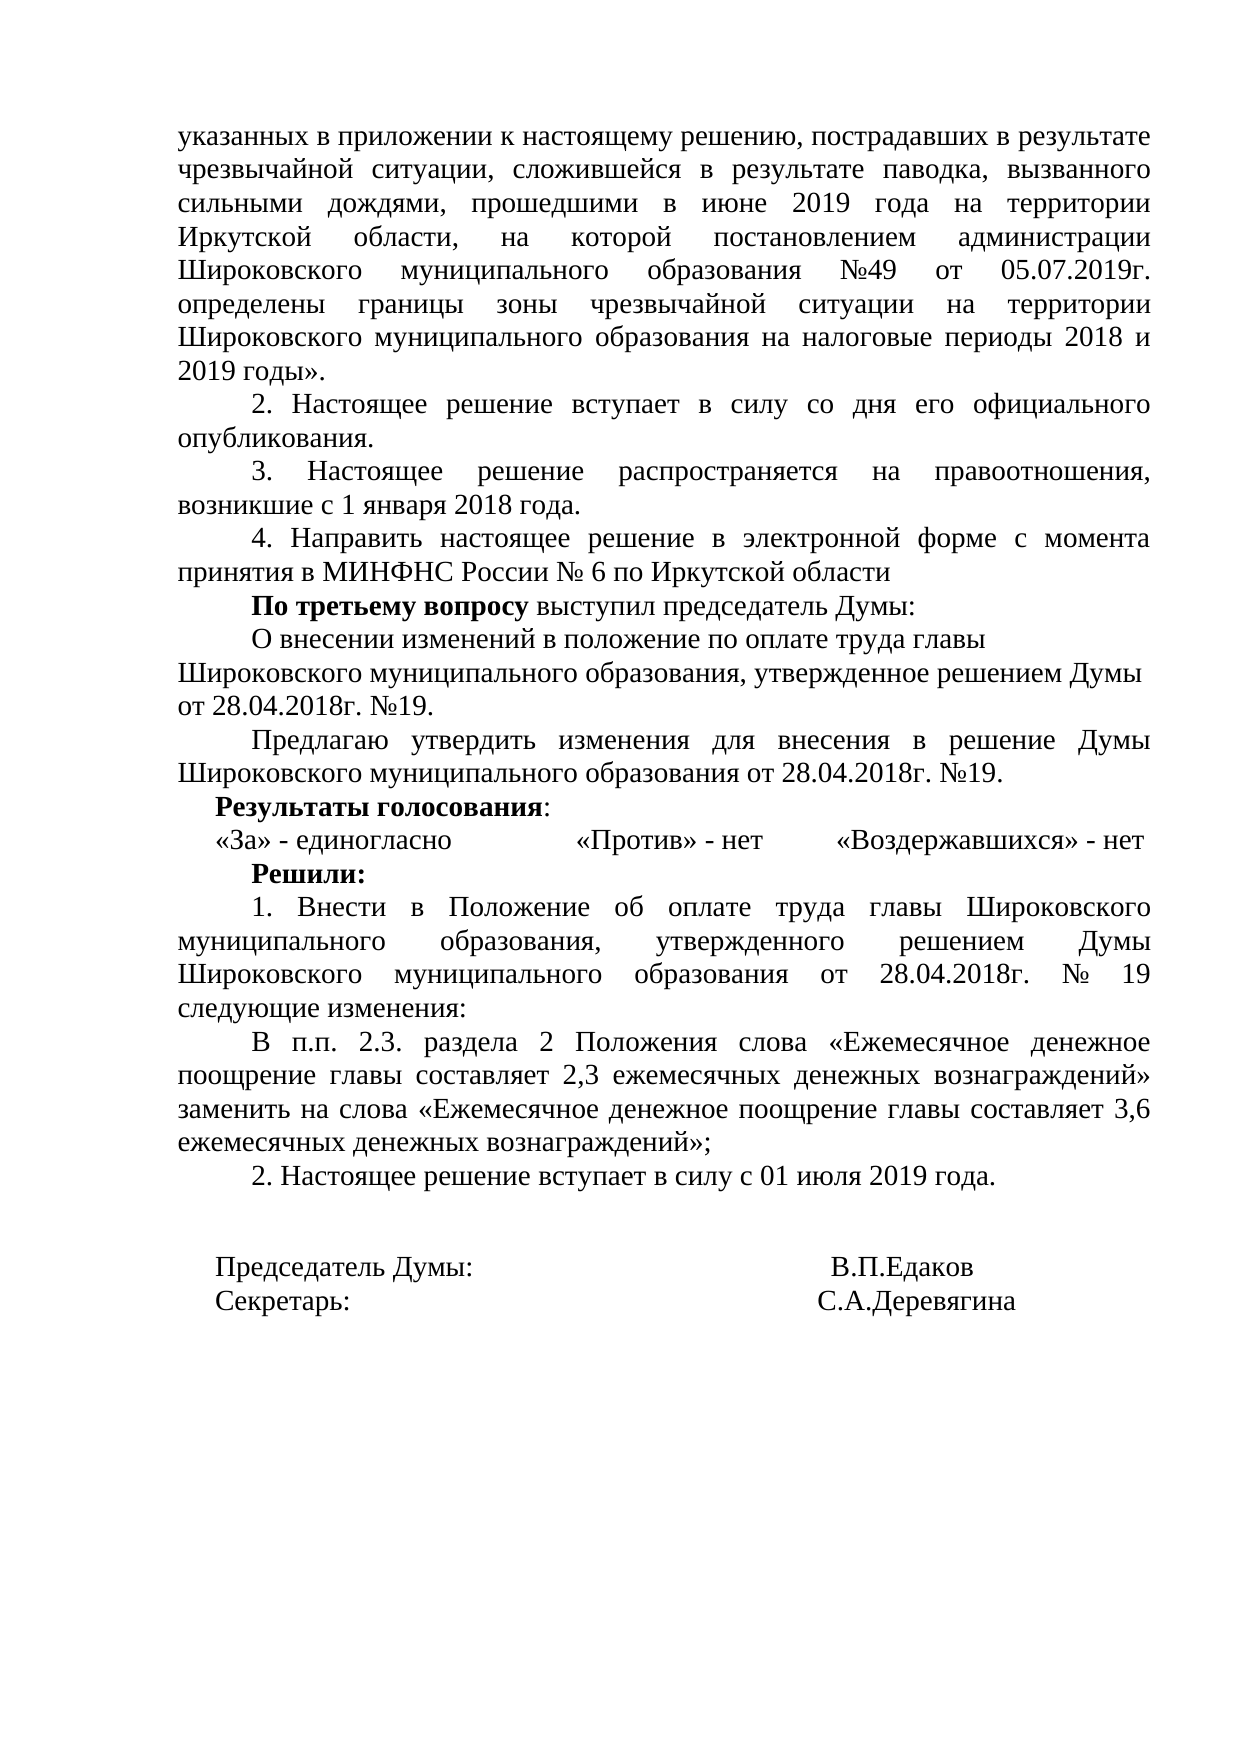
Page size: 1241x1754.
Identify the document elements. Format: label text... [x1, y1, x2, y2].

text В п.п. 2.3. раздела 2 Положения слова «Ежемесячное денежное поощрение главы составляет 2,3 ежемесячных денежных вознаграждений» заменить на слова «Ежемесячное денежное поощрение главы составляет 3,6 ежемесячных денежных вознаграждений»; [177, 1024, 1152, 1158]
text Результаты голосования: [215, 789, 1152, 822]
text По третьему вопросу выступил председатель Думы: [177, 588, 1152, 621]
text Решили: [177, 856, 1152, 889]
text 2. Настоящее решение вступает в силу с 01 июля 2019 года. [177, 1158, 1152, 1191]
text Председатель Думы: В.П.Едаков [215, 1249, 1152, 1283]
text 4. Направить настоящее решение в электронной форме с момента принятия в МИНФНС России № 6 по Иркутской области [177, 521, 1152, 588]
text «За» - единогласно «Против» - нет «Воздержавшихся» - нет [215, 822, 1152, 856]
text О внесении изменений в положение по оплате труда главы Широковского муниципального образования, утвержденное решением Думы от 28.04.2018г. №19. [177, 621, 1152, 722]
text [177, 118, 1152, 386]
text 3. Настоящее решение распространяется на правоотношения, возникшие с 1 января 2018 года. [177, 453, 1152, 521]
text Секретарь: С.А.Деревягина [215, 1283, 1152, 1316]
text 1. Внести в Положение об оплате труда главы Широковского муниципального образования, утвержденного решением Думы Широковского муниципального образования от 28.04.2018г. № 19 следующие изменения: [177, 889, 1152, 1024]
text 2. Настоящее решение вступает в силу со дня его официального опубликования. [177, 386, 1152, 453]
text Предлагаю утвердить изменения для внесения в решение Думы Широковского муниципального образования от 28.04.2018г. №19. [177, 722, 1152, 789]
